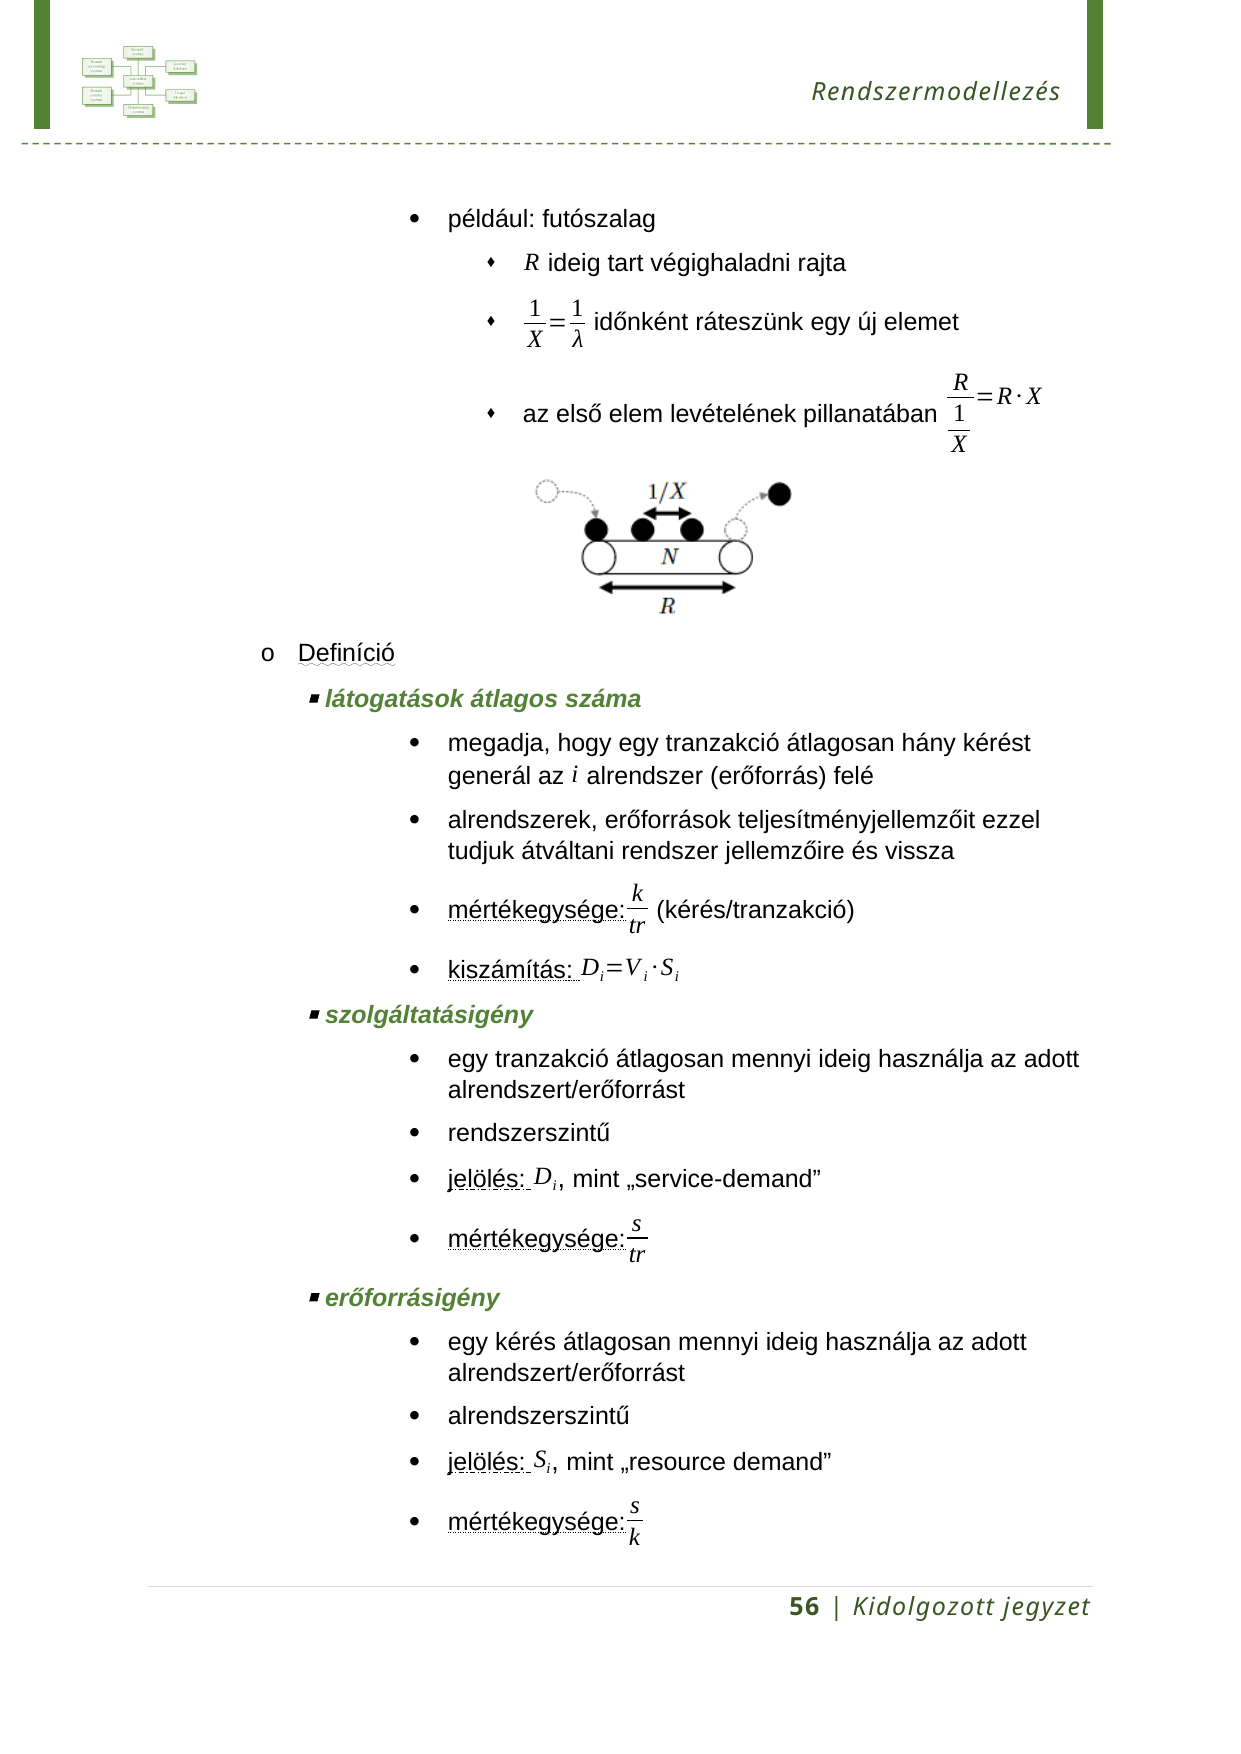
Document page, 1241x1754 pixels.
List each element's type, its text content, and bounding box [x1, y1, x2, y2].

list Definíció [260, 638, 1093, 669]
list ideig tart végighaladni rajta [485, 248, 1093, 279]
list alrendszerszintű [410, 1401, 1093, 1430]
list alrendszerek, erőforrások teljesítményjellemzőit ezzel tudjuk átváltani rendszer jellemzőire és vissza [410, 805, 1093, 865]
list látogatások átlagos száma [306, 684, 1093, 713]
list szolgáltatásigény [306, 1000, 1093, 1029]
list rendszerszintű [410, 1118, 1093, 1147]
list erőforrásigény [306, 1283, 1093, 1312]
list egy kérés átlagosan mennyi ideig használja az adott alrendszert/erőforrást [410, 1326, 1093, 1386]
list jelölés: , mint „resource demand” [410, 1445, 1093, 1477]
list mértékegysége: [410, 1209, 1093, 1268]
list mértékegysége: (kérés/tranzakció) [410, 880, 1093, 939]
list egy tranzakció átlagosan mennyi ideig használja az adott alrendszert/erőforrást [410, 1044, 1093, 1103]
list időnként ráteszünk egy új elemet [485, 294, 1093, 353]
list az első elem levételének pillanatában [485, 368, 1093, 459]
list megadja, hogy egy tranzakció átlagosan hány kérést generál az alrendszer (erőforrás) felé [410, 728, 1093, 790]
picture [531, 473, 801, 624]
list kiszámítás: [410, 954, 1093, 985]
list mértékegysége: [410, 1492, 1093, 1551]
list jelölés: , mint „service-demand” [410, 1162, 1093, 1194]
list például: futószalag [410, 204, 1093, 233]
